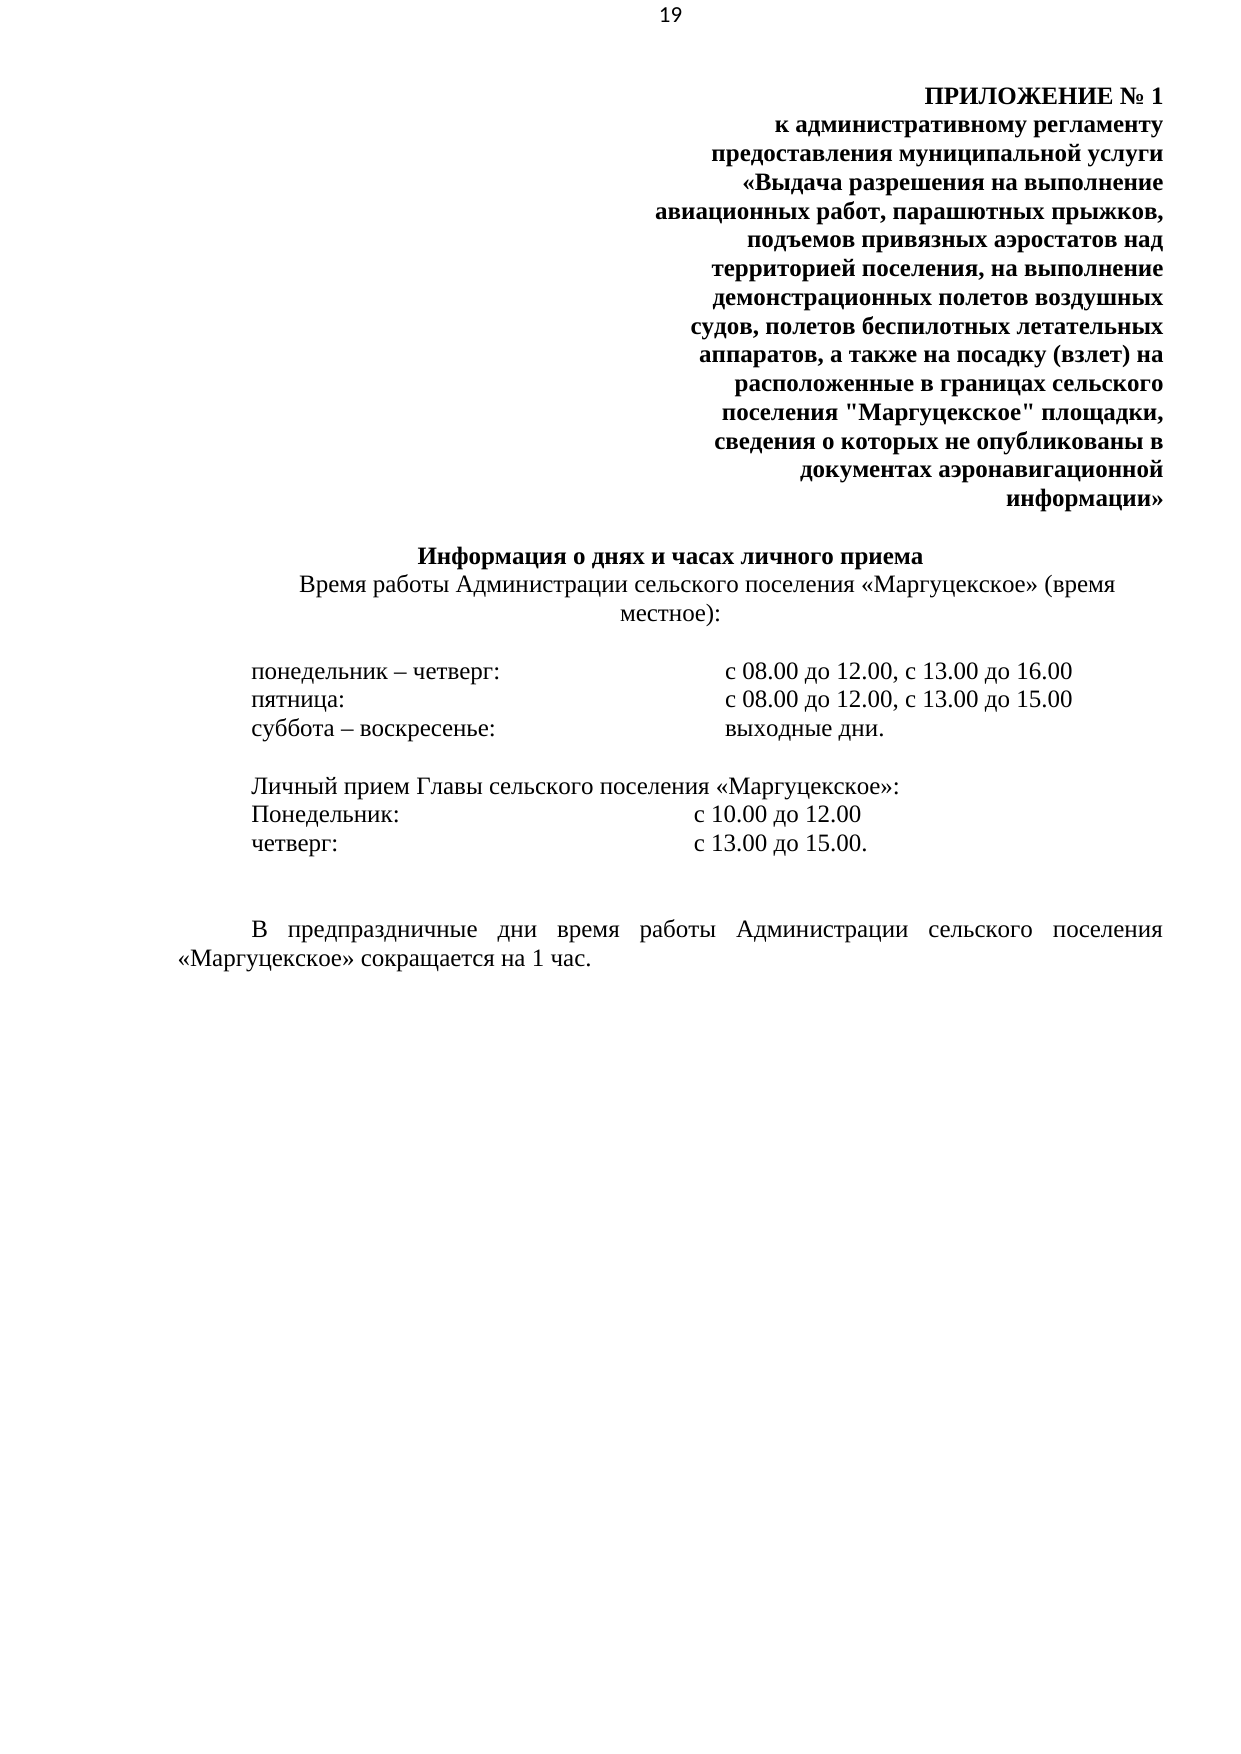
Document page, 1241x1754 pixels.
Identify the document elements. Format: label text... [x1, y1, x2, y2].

text Время работы Администрации сельского поселения «Маргуцекское» (время местное): [177, 569, 1163, 627]
text к административному регламенту предоставления муниципальной услуги «Выдача разрешения на выполнение авиационных работ, парашютных прыжков, подъемов привязных аэростатов над территорией поселения, на выполнение демонстрационных полетов воздушных судов, полетов беспилотных летательных аппаратов, а также на посадку (взлет) на расположенные в границах сельского поселения "Маргуцекское" площадки, сведения о которых не опубликованы в документах аэронавигационной информации» [650, 109, 1163, 512]
text Понедельник: с 10.00 до 12.00 [177, 799, 1163, 828]
text Личный прием Главы сельского поселения «Маргуцекское»: [177, 771, 1163, 799]
text понедельник – четверг: с 08.00 до 12.00, с 13.00 до 16.00 [177, 656, 1163, 684]
text В предпраздничные дни время работы Администрации сельского поселения «Маргуцекское» сокращается на 1 час. [177, 914, 1163, 972]
text ПРИЛОЖЕНИЕ № 1 [177, 81, 1163, 109]
text пятница: с 08.00 до 12.00, с 13.00 до 15.00 [177, 684, 1163, 713]
text суббота – воскресенье: выходные дни. [177, 713, 1163, 742]
text Информация о днях и часах личного приема [177, 541, 1163, 569]
text четверг: с 13.00 до 15.00. [177, 828, 1163, 857]
